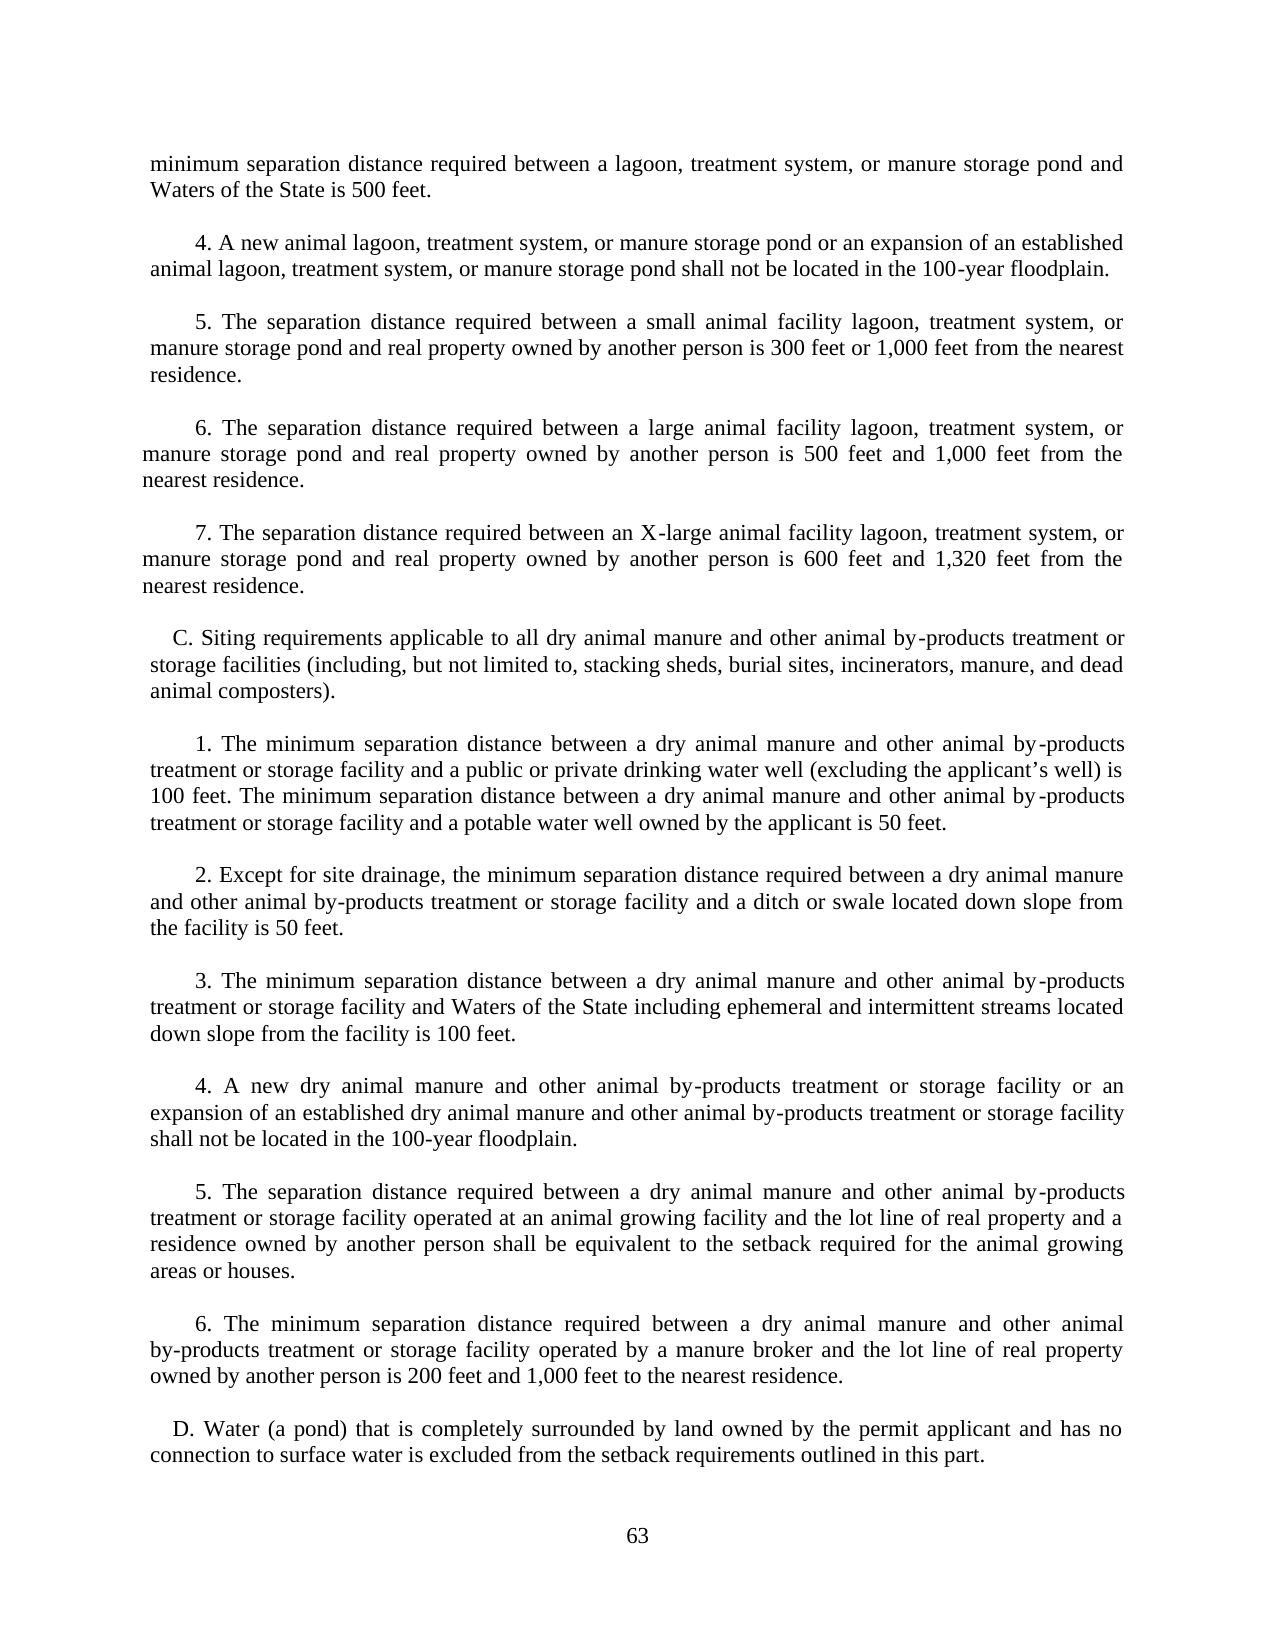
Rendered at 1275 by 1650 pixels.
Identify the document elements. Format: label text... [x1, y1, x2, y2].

text 5. The separation distance required between a small animal facility lagoon, treatment system, or manure storage pond and real property owned by another person is 300 feet or 1,000 feet from the nearest residence. [150, 308, 1125, 387]
text 4. A new dry animal manure and other animal by-products treatment or storage facility or an expansion of an established dry animal manure and other animal by-products treatment or storage facility shall not be located in the 100-year floodplain. [150, 1072, 1125, 1151]
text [150, 150, 1125, 203]
text 5. The separation distance required between a dry animal manure and other animal by-products treatment or storage facility operated at an animal growing facility and the lot line of real property and a residence owned by another person shall be equivalent to the setback required for the animal growing areas or houses. [150, 1178, 1125, 1283]
text 4. A new animal lagoon, treatment system, or manure storage pond or an expansion of an established animal lagoon, treatment system, or manure storage pond shall not be located in the 100-year floodplain. [150, 229, 1125, 282]
text 7. The separation distance required between an X-large animal facility lagoon, treatment system, or manure storage pond and real property owned by another person is 600 feet and 1,320 feet from the nearest residence. [142, 519, 1125, 598]
text D. Water (a pond) that is completely surrounded by land owned by the permit applicant and has no connection to surface water is excluded from the setback requirements outlined in this part. [150, 1415, 1125, 1468]
text C. Siting requirements applicable to all dry animal manure and other animal by-products treatment or storage facilities (including, but not limited to, stacking sheds, burial sites, incinerators, manure, and dead animal composters). [150, 624, 1125, 703]
text 6. The separation distance required between a large animal facility lagoon, treatment system, or manure storage pond and real property owned by another person is 500 feet and 1,000 feet from the nearest residence. [142, 413, 1125, 493]
text 6. The minimum separation distance required between a dry animal manure and other animal by-products treatment or storage facility operated by a manure broker and the lot line of real property owned by another person is 200 feet and 1,000 feet to the nearest residence. [150, 1309, 1125, 1389]
text 1. The minimum separation distance between a dry animal manure and other animal by-products treatment or storage facility and a public or private drinking water well (excluding the applicant’s well) is 100 feet. The minimum separation distance between a dry animal manure and other animal by-products treatment or storage facility and a potable water well owned by the applicant is 50 feet. [150, 730, 1125, 835]
text 2. Except for site drainage, the minimum separation distance required between a dry animal manure and other animal by-products treatment or storage facility and a ditch or swale located down slope from the facility is 50 feet. [150, 862, 1125, 941]
text 3. The minimum separation distance between a dry animal manure and other animal by-products treatment or storage facility and Waters of the State including ephemeral and intermittent streams located down slope from the facility is 100 feet. [150, 967, 1125, 1046]
